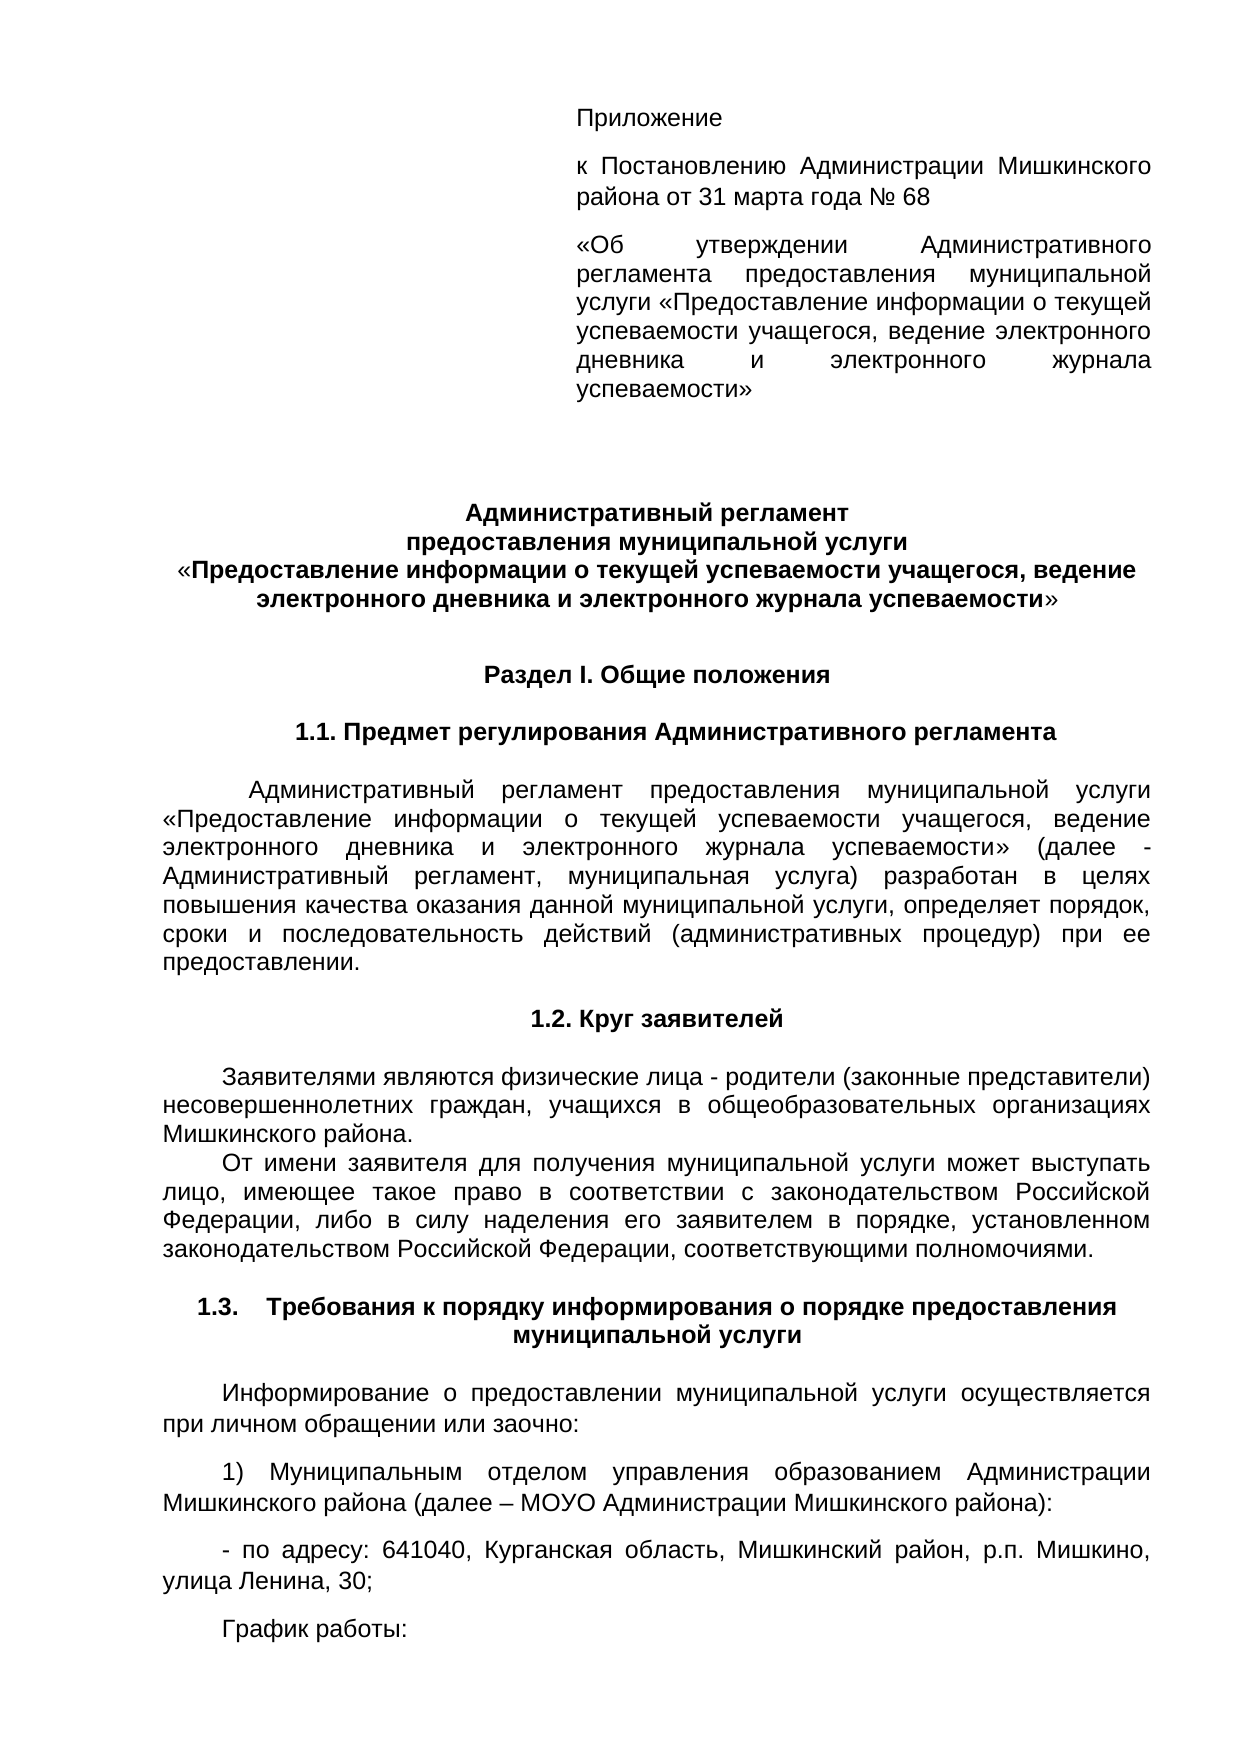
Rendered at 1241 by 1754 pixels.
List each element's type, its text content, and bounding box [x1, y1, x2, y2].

text к Постановлению Администрации Мишкинского района от 31 марта года № 68 [576, 151, 1152, 211]
text Административный регламент предоставления муниципальной услуги «Предоставление информации о текущей успеваемости учащегося, ведение электронного дневника и электронного журнала успеваемости» (далее - Административный регламент, муниципальная услуга) разработан в целях повышения качества оказания данной муниципальной услуги, определяет порядок, сроки и последовательность действий (административных процедур) при ее предоставлении. [162, 775, 1152, 976]
text предоставления муниципальной услуги [162, 527, 1152, 555]
text «Об утверждении Административного регламента предоставления муниципальной услуги «Предоставление информации о текущей успеваемости учащегося, ведение электронного дневника и электронного журнала успеваемости» [576, 230, 1152, 402]
text Приложение [576, 103, 1152, 132]
text 1.3. Требования к порядку информирования о порядке предоставления муниципальной услуги [162, 1292, 1152, 1349]
text Административный регламент [162, 498, 1152, 527]
text Раздел I. Общие положения [162, 661, 1152, 689]
text 1) Муниципальным отделом управления образованием Администрации Мишкинского района (далее – МОУО Администрации Мишкинского района): [162, 1457, 1152, 1516]
text График работы: [162, 1614, 1152, 1643]
text - по адресу: 641040, Курганская область, Мишкинский район, р.п. Мишкино, улица Ленина, 30; [162, 1535, 1152, 1595]
text 1.1. Предмет регулирования Административного регламента [200, 717, 1152, 746]
text 1.2. Круг заявителей [162, 1004, 1152, 1033]
text Информирование о предоставлении муниципальной услуги осуществляется при личном обращении или заочно: [162, 1378, 1152, 1438]
text От имени заявителя для получения муниципальной услуги может выступать лицо, имеющее такое право в соответствии с законодательством Российской Федерации, либо в силу наделения его заявителем в порядке, установленном законодательством Российской Федерации, соответствующими полномочиями. [162, 1148, 1152, 1263]
text «Предоставление информации о текущей успеваемости учащегося, ведение электронного дневника и электронного журнала успеваемости» [162, 555, 1152, 613]
text Заявителями являются физические лица - родители (законные представители) несовершеннолетних граждан, учащихся в общеобразовательных организациях Мишкинского района. [162, 1062, 1152, 1148]
